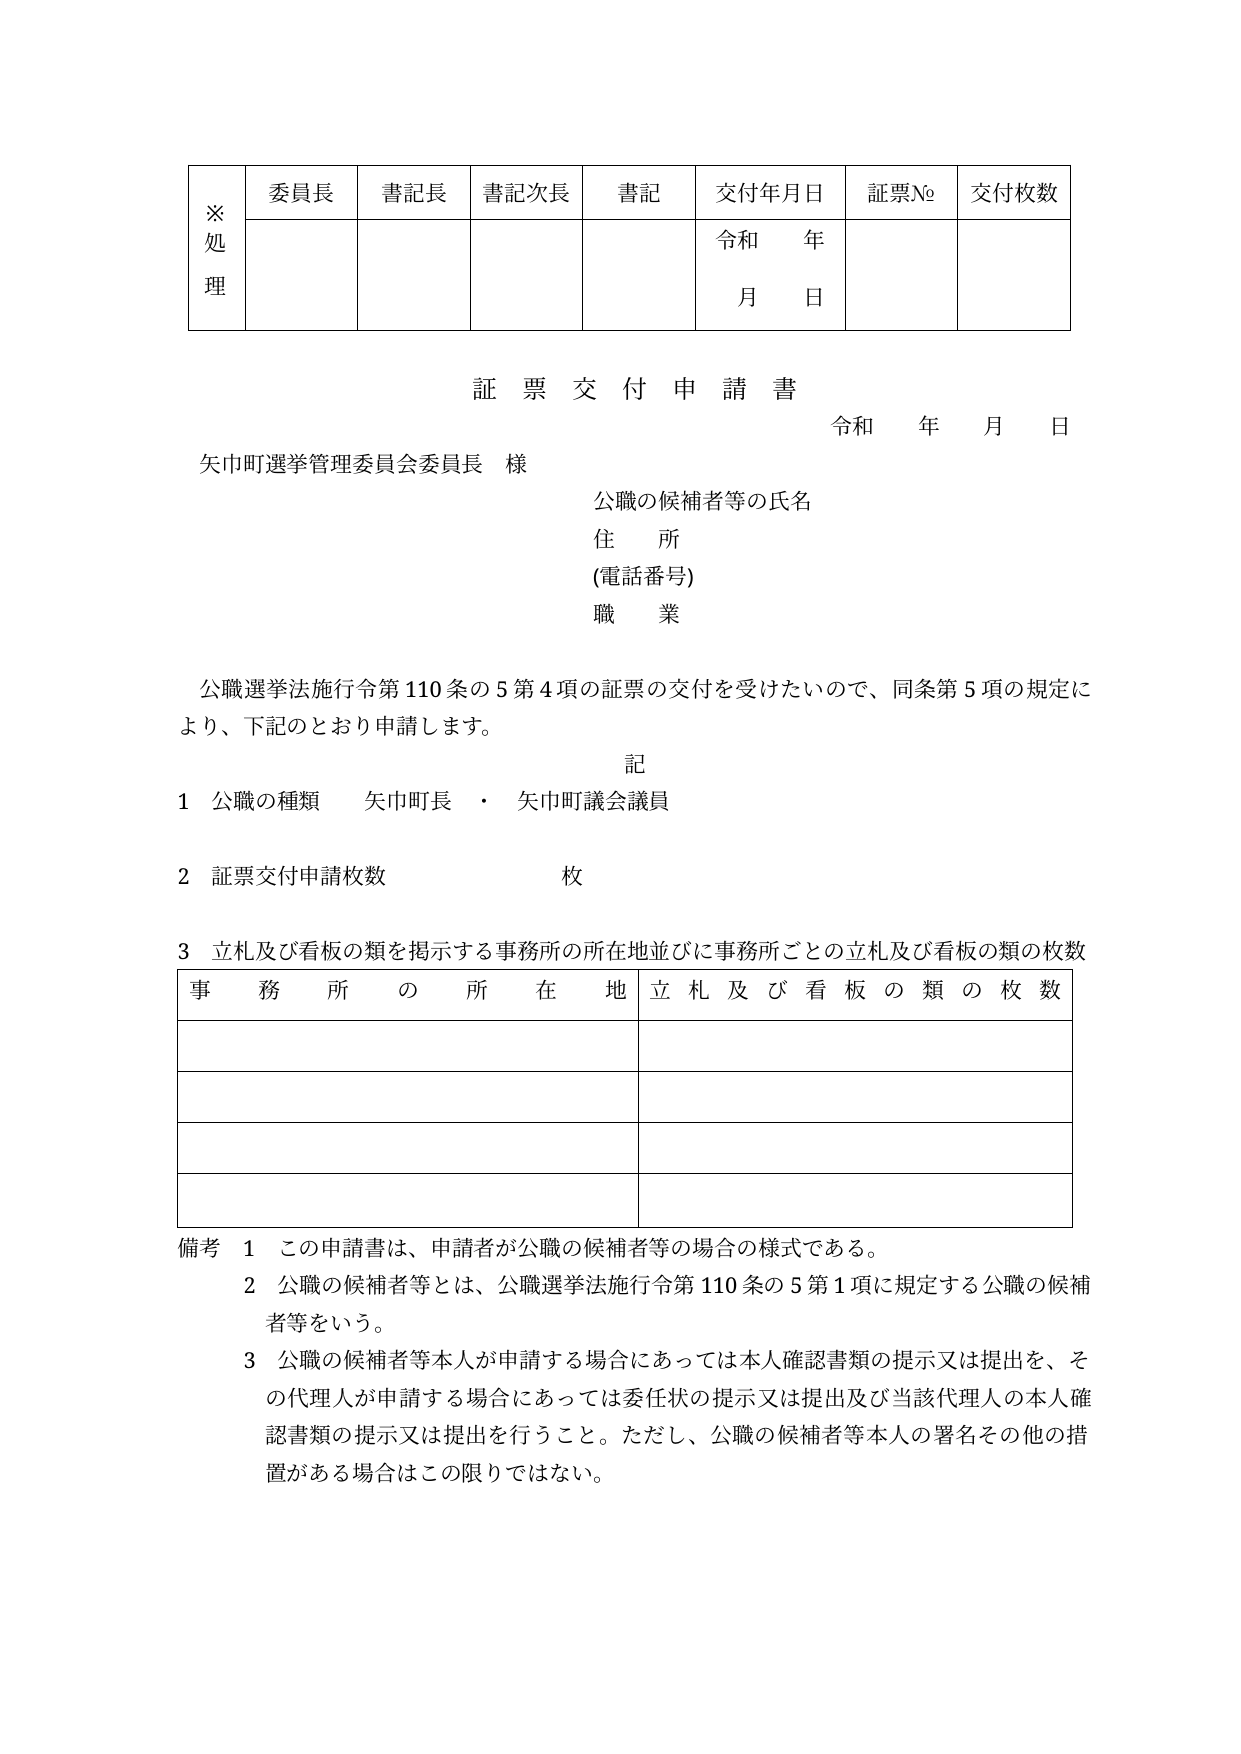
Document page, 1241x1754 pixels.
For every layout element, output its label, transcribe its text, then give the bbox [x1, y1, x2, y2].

table_header ※処 理 欄 ＊処 理 欄 [189, 166, 245, 330]
text 職 業 [177, 594, 1092, 631]
text 3 立札及び看板の類を掲示する事務所の所在地並びに事務所ごとの立札及び看板の類の枚数 [177, 931, 1092, 969]
text 矢巾町選挙管理委員会委員長 様 [177, 444, 1092, 481]
text 1 公職の種類 矢巾町長 ・ 矢巾町議会議員 [177, 781, 1092, 819]
text 証 票 交 付 申 請 書 [177, 369, 1092, 406]
text 公職の候補者等の氏名 [177, 481, 1092, 519]
table_cell [358, 220, 470, 330]
text 備考 1 この申請書は、申請者が公職の候補者等の場合の様式である。 [177, 1228, 1092, 1265]
subtitle 記 [177, 744, 1092, 781]
text 3 公職の候補者等本人が申請する場合にあっては本人確認書類の提示又は提出を、その代理人が申請する場合にあっては委任状の提示又は提出及び当該代理人の本人確認書類の提示又は提出を行うこと。ただし、公職の候補者等本人の署名その他の措置がある場合はこの限りではない。 [177, 1340, 1092, 1490]
text 2 公職の候補者等とは、公職選挙法施行令第110条の5第1項に規定する公職の候補者等をいう。 [177, 1265, 1092, 1340]
table_header 証票№ [846, 166, 957, 219]
table_header 書記 [583, 166, 695, 219]
text 住 所 [177, 519, 1092, 556]
table_cell [583, 220, 695, 330]
text 公職選挙法施行令第110条の5第4項の証票の交付を受けたいので、同条第5項の規定により、下記のとおり申請します。 [177, 669, 1092, 744]
table_cell [639, 1123, 1072, 1173]
table_header 事務所の所在地 [178, 970, 638, 1020]
text 2 証票交付申請枚数 枚 [177, 856, 1092, 894]
table_header 書記長 [358, 166, 470, 219]
table_cell [471, 220, 582, 330]
text 令和 年 月 日 [177, 406, 1078, 444]
table_header 書記次長 [471, 166, 582, 219]
table_cell [178, 1174, 638, 1227]
text (電話番号) [177, 556, 1092, 594]
table_cell 令和 年 月 日 [696, 220, 845, 330]
table_cell [178, 1072, 638, 1122]
table_cell [639, 1174, 1072, 1227]
table_header 交付枚数 [958, 166, 1070, 219]
table_cell [178, 1123, 638, 1173]
table_cell [846, 220, 957, 330]
table_cell [639, 1072, 1072, 1122]
table_cell [958, 220, 1070, 330]
table_header 立札及び看板の類の枚数 [639, 970, 1072, 1020]
table_cell [178, 1021, 638, 1071]
table_cell [639, 1021, 1072, 1071]
table_cell [246, 220, 357, 330]
table_header 委員長 [246, 166, 357, 219]
table_header 交付年月日 [696, 166, 845, 219]
